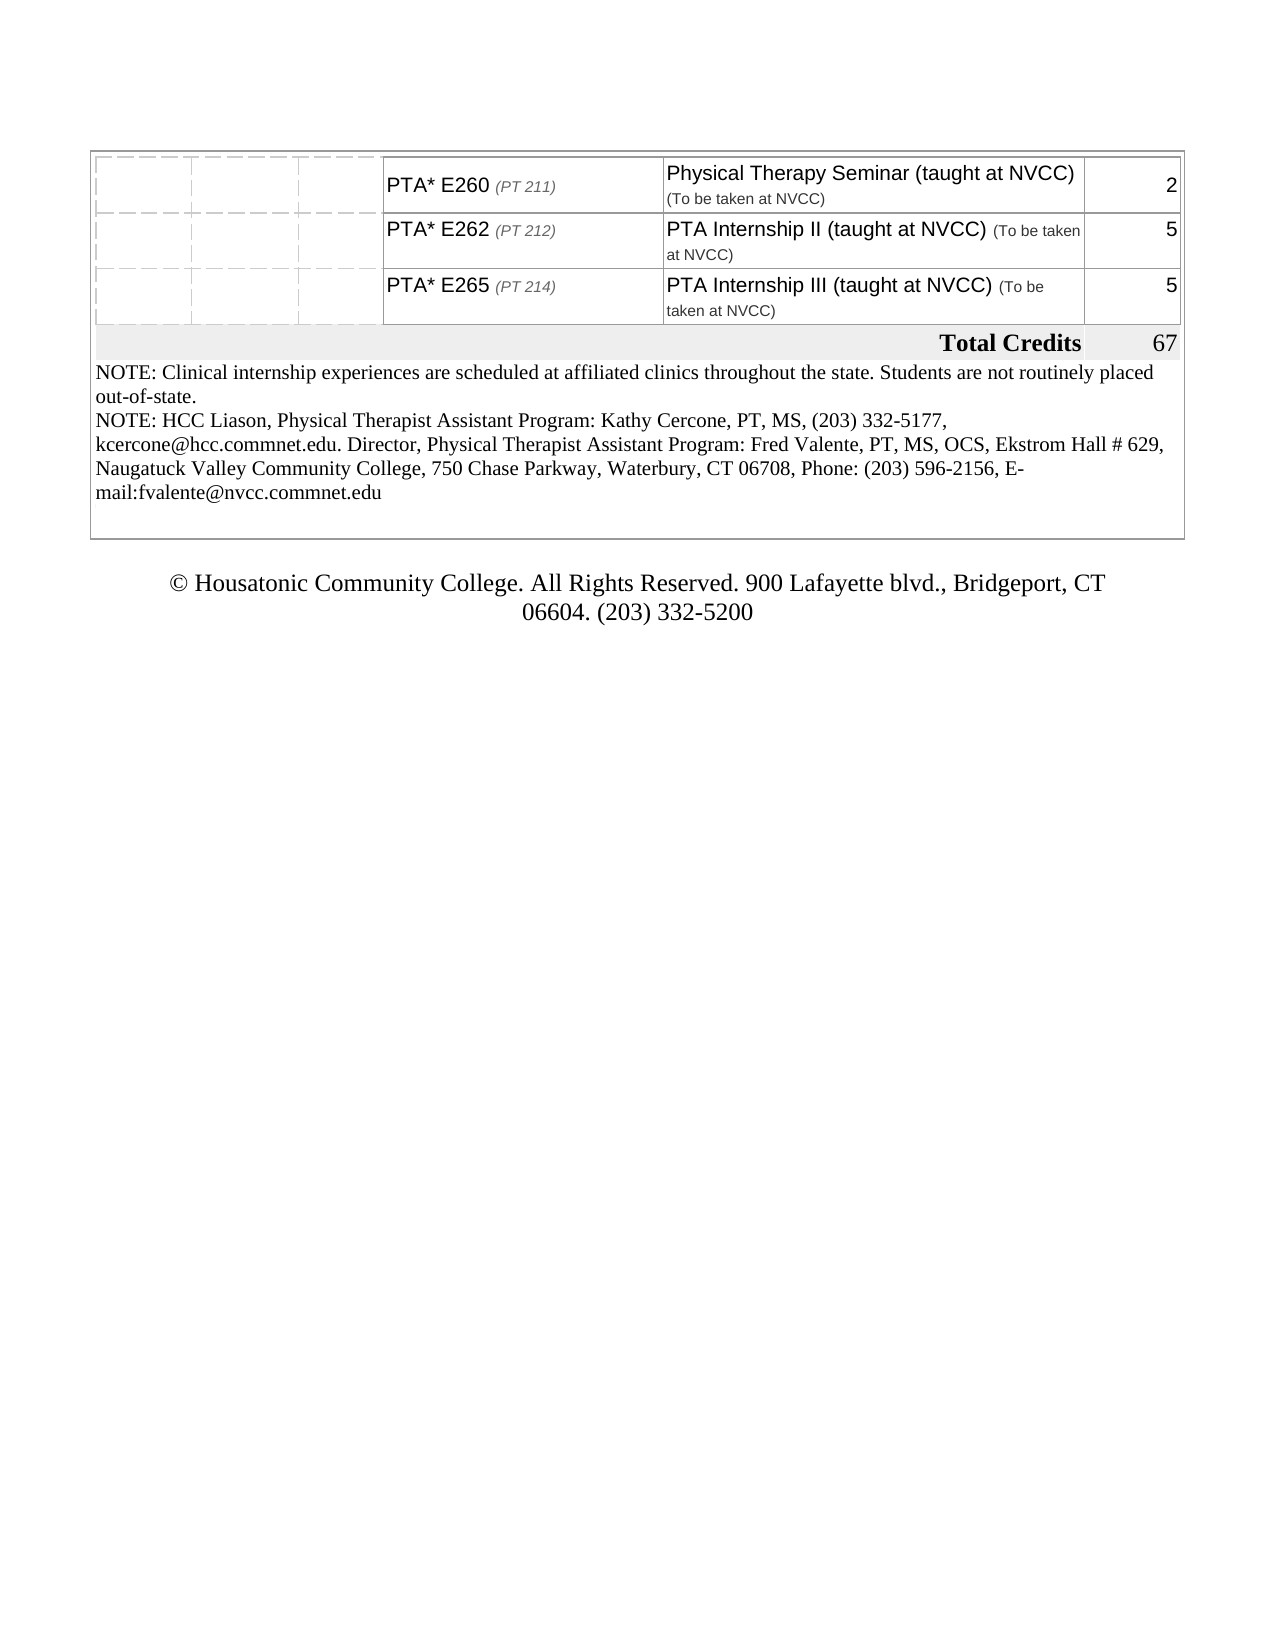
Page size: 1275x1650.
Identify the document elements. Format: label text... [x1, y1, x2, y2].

text © Housatonic Community College. All Rights Reserved. 900 Lafayette blvd., Bridgeport, CT 06604. (203) 332-5200 [150, 568, 1125, 626]
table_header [91, 152, 1184, 538]
